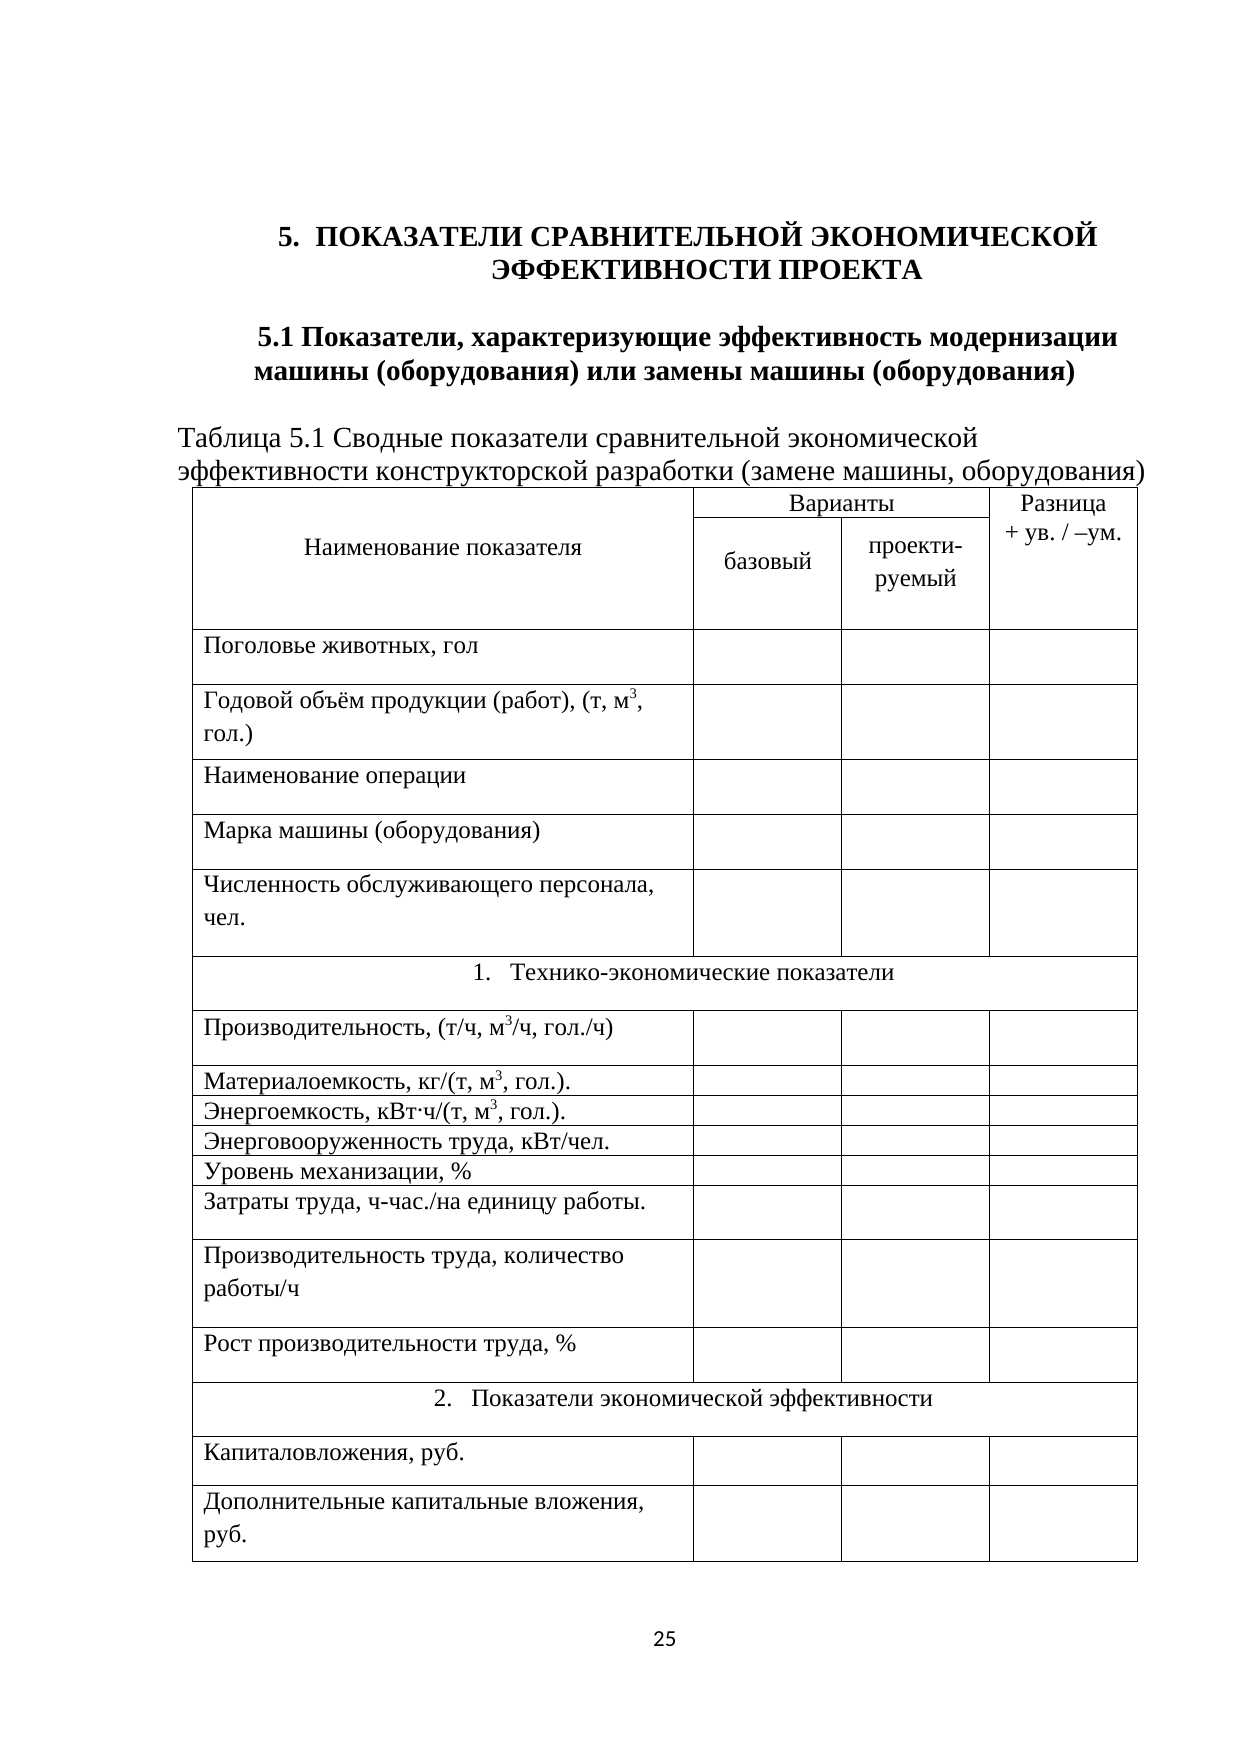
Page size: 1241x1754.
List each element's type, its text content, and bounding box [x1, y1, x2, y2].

table_cell [842, 1126, 989, 1155]
table_cell [694, 685, 841, 759]
table_cell [842, 1186, 989, 1239]
table_cell базовый [694, 518, 841, 628]
table_header Разница + ув. / –ум. [990, 488, 1137, 628]
table_cell [990, 1156, 1137, 1184]
table_cell [694, 1156, 841, 1184]
table_cell [990, 815, 1137, 868]
table_cell [990, 1186, 1137, 1239]
table_cell Материалоемкость, кг/(т, м3, гол.). [193, 1066, 693, 1095]
table_cell Производительность труда, количество работы/ч [193, 1240, 693, 1327]
table_cell [694, 1186, 841, 1239]
table_cell [694, 630, 841, 684]
table_cell [842, 1486, 989, 1561]
table_cell [990, 1240, 1137, 1327]
text Таблица 5.1 Сводные показатели сравнительной экономической эффективности конструкторской разработки (замене машины, оборудования) [177, 420, 1152, 487]
table_cell [694, 1486, 841, 1561]
table_cell Производительность, (т/ч, м3/ч, гол./ч) [193, 1011, 693, 1065]
table_cell [990, 760, 1137, 813]
table_cell Поголовье животных, гол [193, 630, 693, 684]
table_cell Энергоемкость, кВтч/(т, м3, гол.). [193, 1096, 693, 1125]
table_cell [842, 1011, 989, 1065]
table_cell Показатели экономической эффективности [193, 1383, 1137, 1436]
list 5.1 Показатели, характеризующие эффективность модернизации машины (оборудования) или замены машины (оборудования) [177, 319, 1152, 386]
table_cell [694, 1126, 841, 1155]
table_cell Наименование операции [193, 760, 693, 813]
table_cell [842, 870, 989, 956]
table_cell [694, 815, 841, 868]
table_cell [842, 1096, 989, 1125]
table_cell [694, 760, 841, 813]
table_cell Капиталовложения, руб. [193, 1437, 693, 1485]
table_cell [990, 630, 1137, 684]
table_cell [694, 1240, 841, 1327]
table_cell [842, 1240, 989, 1327]
table_cell Уровень механизации, % [193, 1156, 693, 1184]
table_cell Годовой объём продукции (работ), (т, м3, гол.) [193, 685, 693, 759]
table_cell [842, 1066, 989, 1095]
list Показатели сравнительной экономической эффективности проекта [224, 219, 1152, 286]
table_cell [694, 1011, 841, 1065]
table_cell Затраты труда, ч-час./на единицу работы. [193, 1186, 693, 1239]
table_cell Марка машины (оборудования) [193, 815, 693, 868]
table_cell Численность обслуживающего персонала, чел. [193, 870, 693, 956]
table_cell проекти-руемый [842, 518, 989, 628]
table_cell [694, 1437, 841, 1485]
table_cell [694, 1328, 841, 1382]
table_cell [990, 1011, 1137, 1065]
table_cell [842, 685, 989, 759]
table_cell [990, 1437, 1137, 1485]
table_cell [842, 1156, 989, 1184]
table_cell [990, 1126, 1137, 1155]
table_cell [694, 1066, 841, 1095]
table_cell [694, 1096, 841, 1125]
table_cell Дополнительные капитальные вложения, руб. [193, 1486, 693, 1561]
table_cell [842, 760, 989, 813]
table_header Наименование показателя [193, 488, 693, 628]
table_cell [842, 630, 989, 684]
table_cell Технико-экономические показатели [193, 957, 1137, 1010]
table_cell Рост производительности труда, % [193, 1328, 693, 1382]
table_cell [990, 1486, 1137, 1561]
table_cell [990, 1328, 1137, 1382]
table_cell Энерговооруженность труда, кВт/чел. [193, 1126, 693, 1155]
table_header Варианты [694, 488, 989, 517]
table_cell [990, 1096, 1137, 1125]
table_cell [694, 870, 841, 956]
table_cell [842, 1328, 989, 1382]
table_cell [990, 870, 1137, 956]
table_cell [990, 1066, 1137, 1095]
table_cell [842, 1437, 989, 1485]
table_cell [842, 815, 989, 868]
table_cell [990, 685, 1137, 759]
